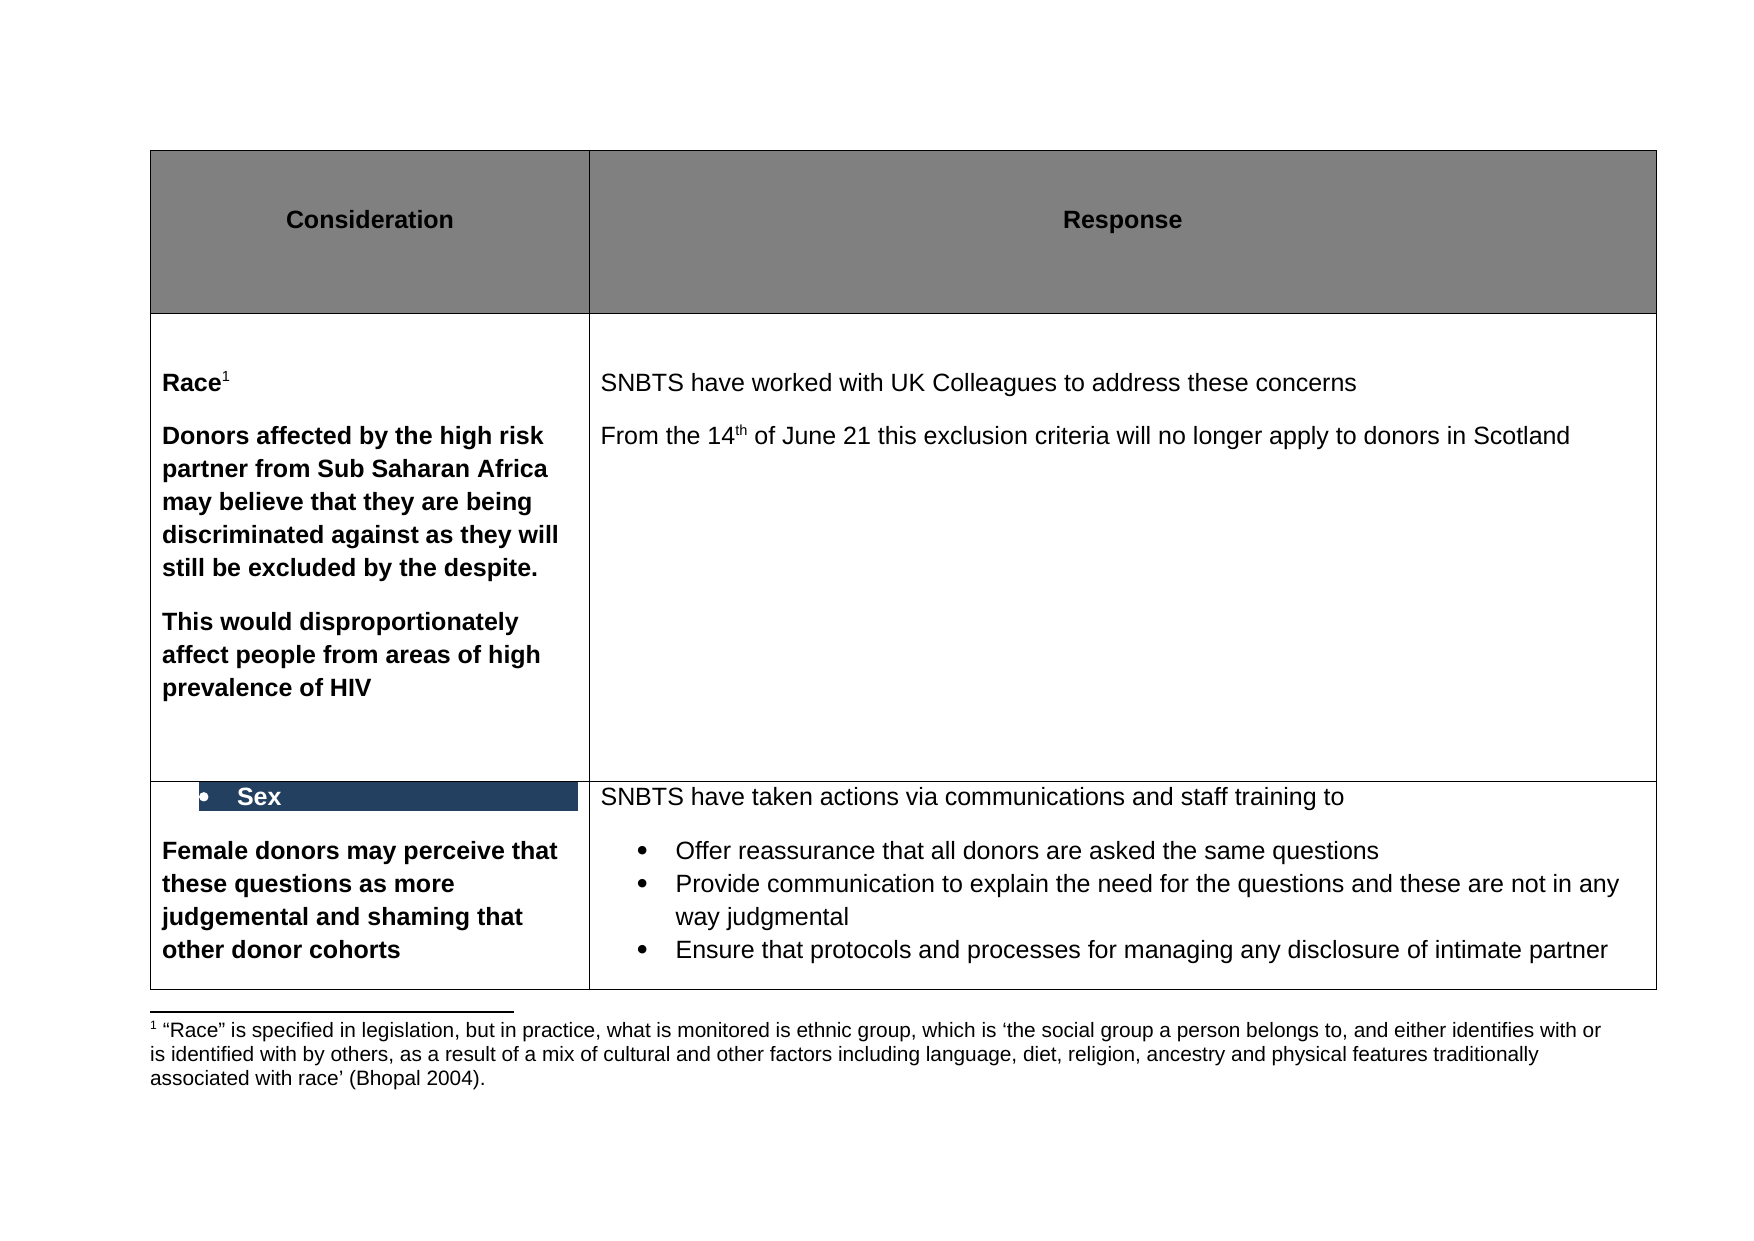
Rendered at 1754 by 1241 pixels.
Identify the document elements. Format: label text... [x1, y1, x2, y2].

table_header Consideration [151, 151, 589, 313]
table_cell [151, 782, 589, 988]
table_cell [590, 782, 1656, 988]
table_cell Race Donors affected by the high risk partner from Sub Saharan Africa may believe that they are being discriminated against as they will still be excluded by the despite. This would disproportionately affect people from areas of high prevalence of HIV [151, 314, 589, 781]
table_header Response [590, 151, 1656, 313]
table_cell SNBTS have worked with UK Colleagues to address these concerns From the 14th of June 21 this exclusion criteria will no longer apply to donors in Scotland [590, 314, 1656, 781]
